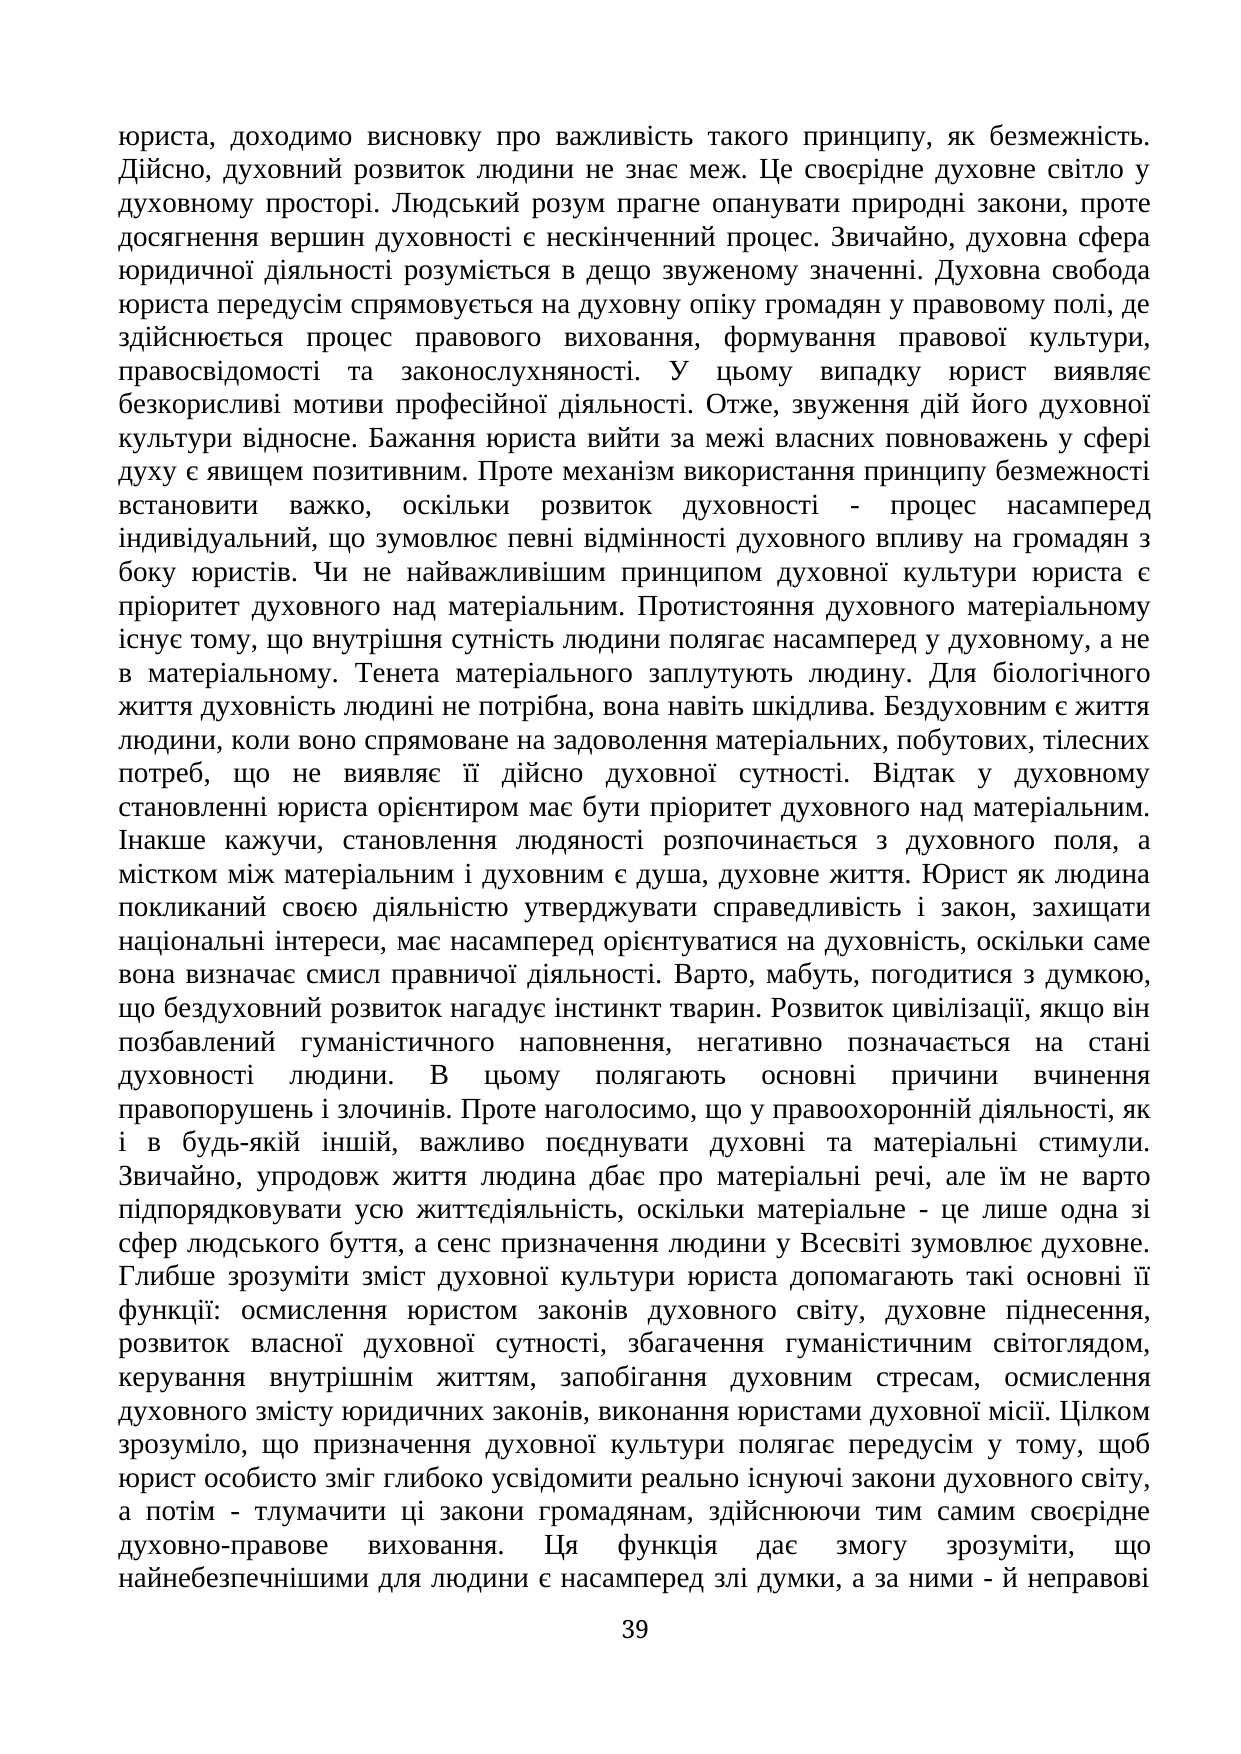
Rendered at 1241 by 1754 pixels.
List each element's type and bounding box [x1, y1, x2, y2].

text [118, 118, 1152, 1594]
